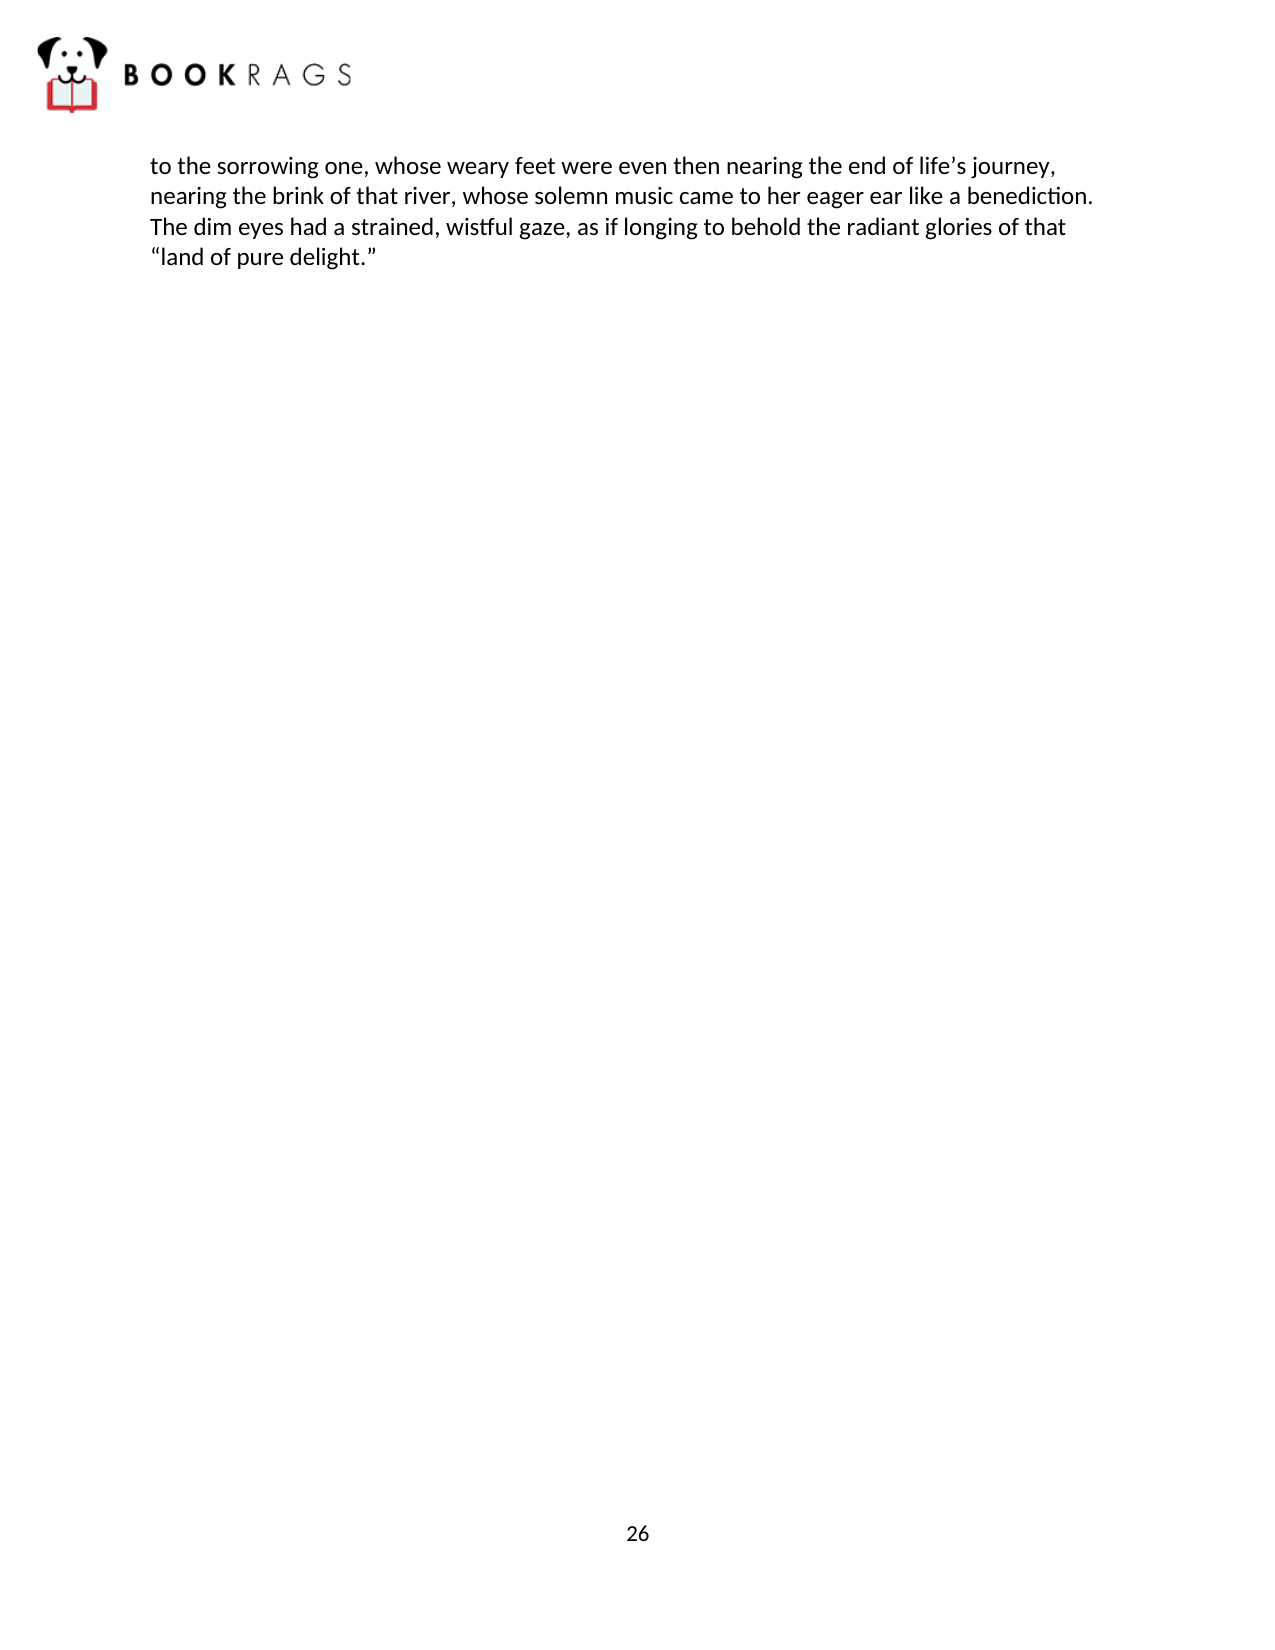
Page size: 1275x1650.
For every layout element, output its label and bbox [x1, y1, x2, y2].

picture [37, 37, 351, 113]
text [150, 150, 1125, 272]
